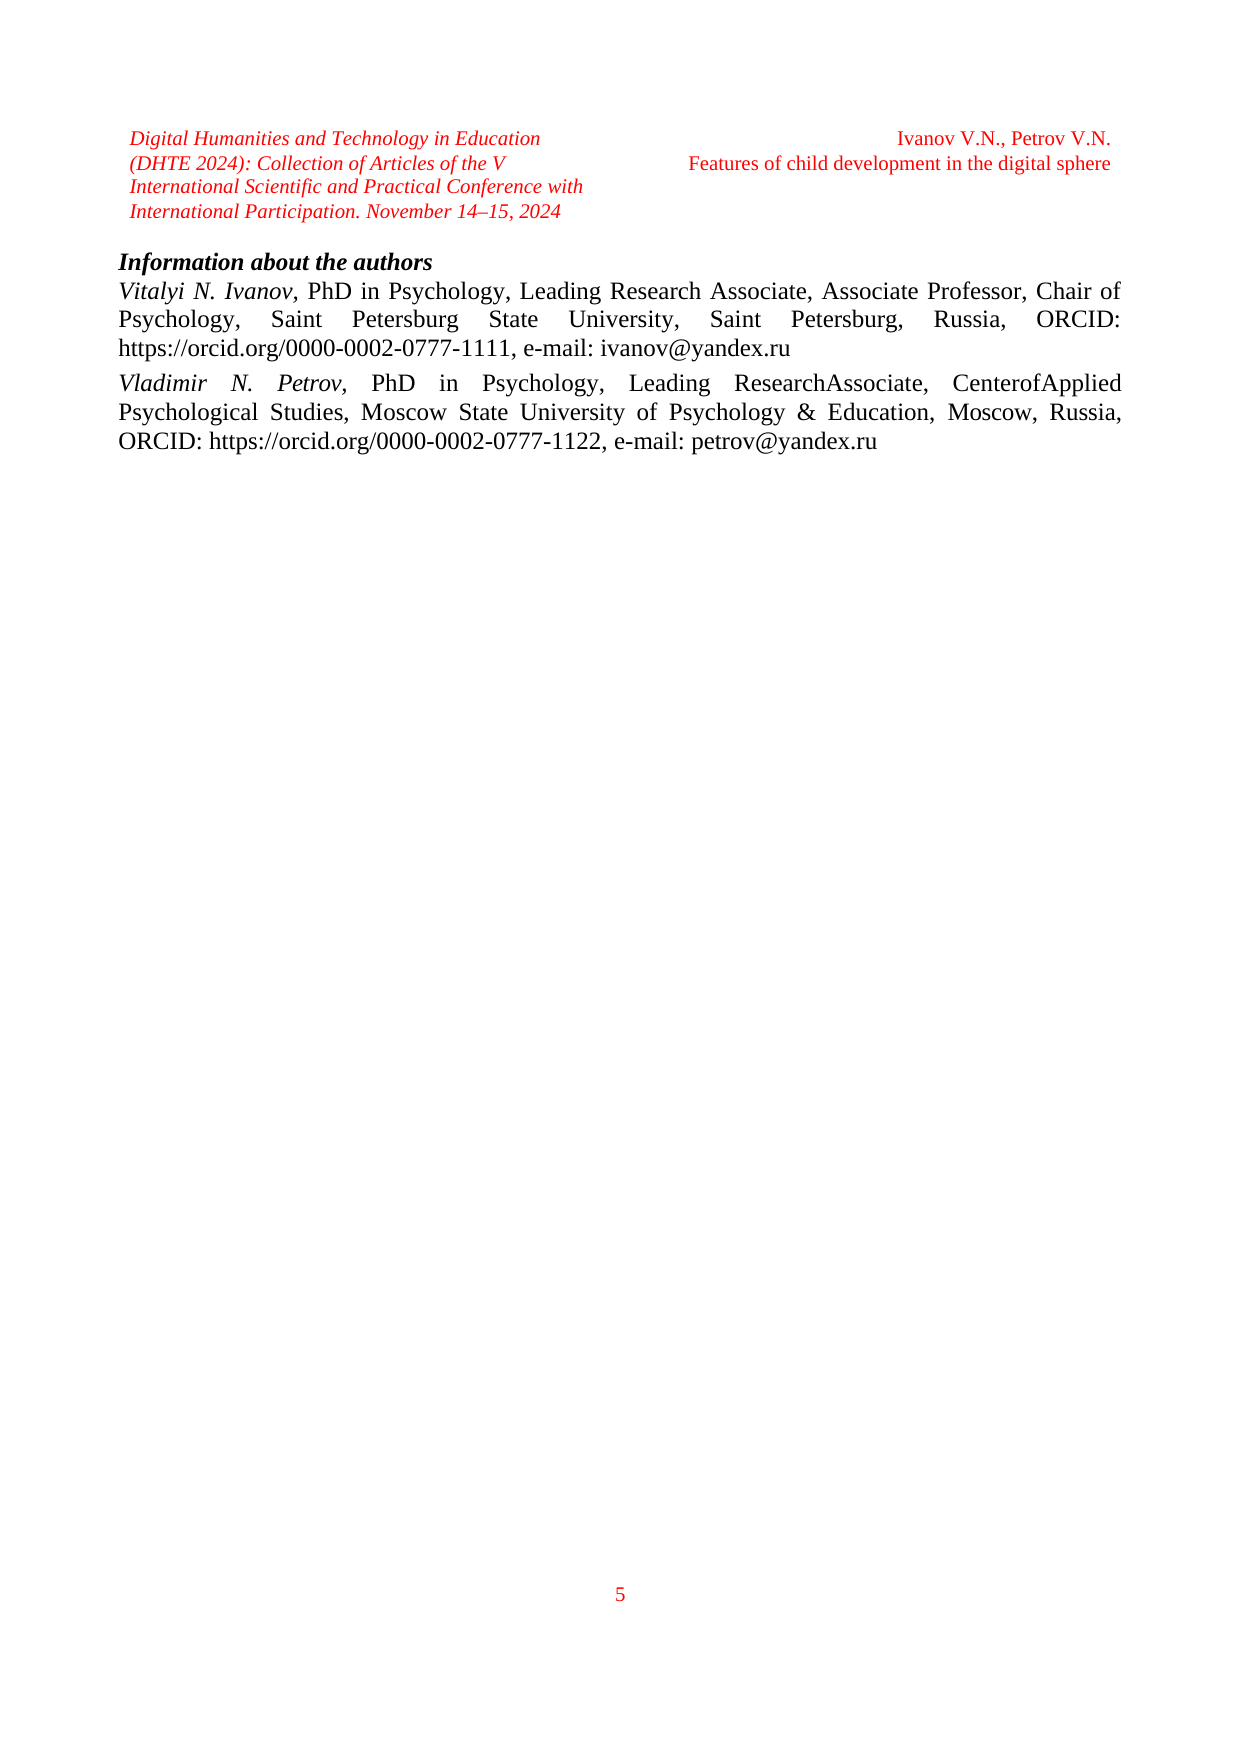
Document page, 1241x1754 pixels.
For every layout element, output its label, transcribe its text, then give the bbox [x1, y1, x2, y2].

text Vitalyi N. Ivanov, PhD in Psychology, Leading Research Associate, Associate Professor, Chair of Psychology, Saint Petersburg State University, Saint Petersburg, Russia, ORCID: https://orcid.org/0000-0002-0777-1111, e-mail: ivanov@yandex.ru [118, 276, 1122, 362]
subtitle Information about the authors [118, 247, 1122, 275]
text Vladimir N. Petrov, PhD in Psychology, Leading ResearchAssociate, CenterofApplied Psychological Studies, Moscow State University of Psychology & Education, Moscow, Russia, ORCID: https://orcid.org/0000-0002-0777-1122, e-mail: petrov@yandex.ru [118, 368, 1122, 455]
